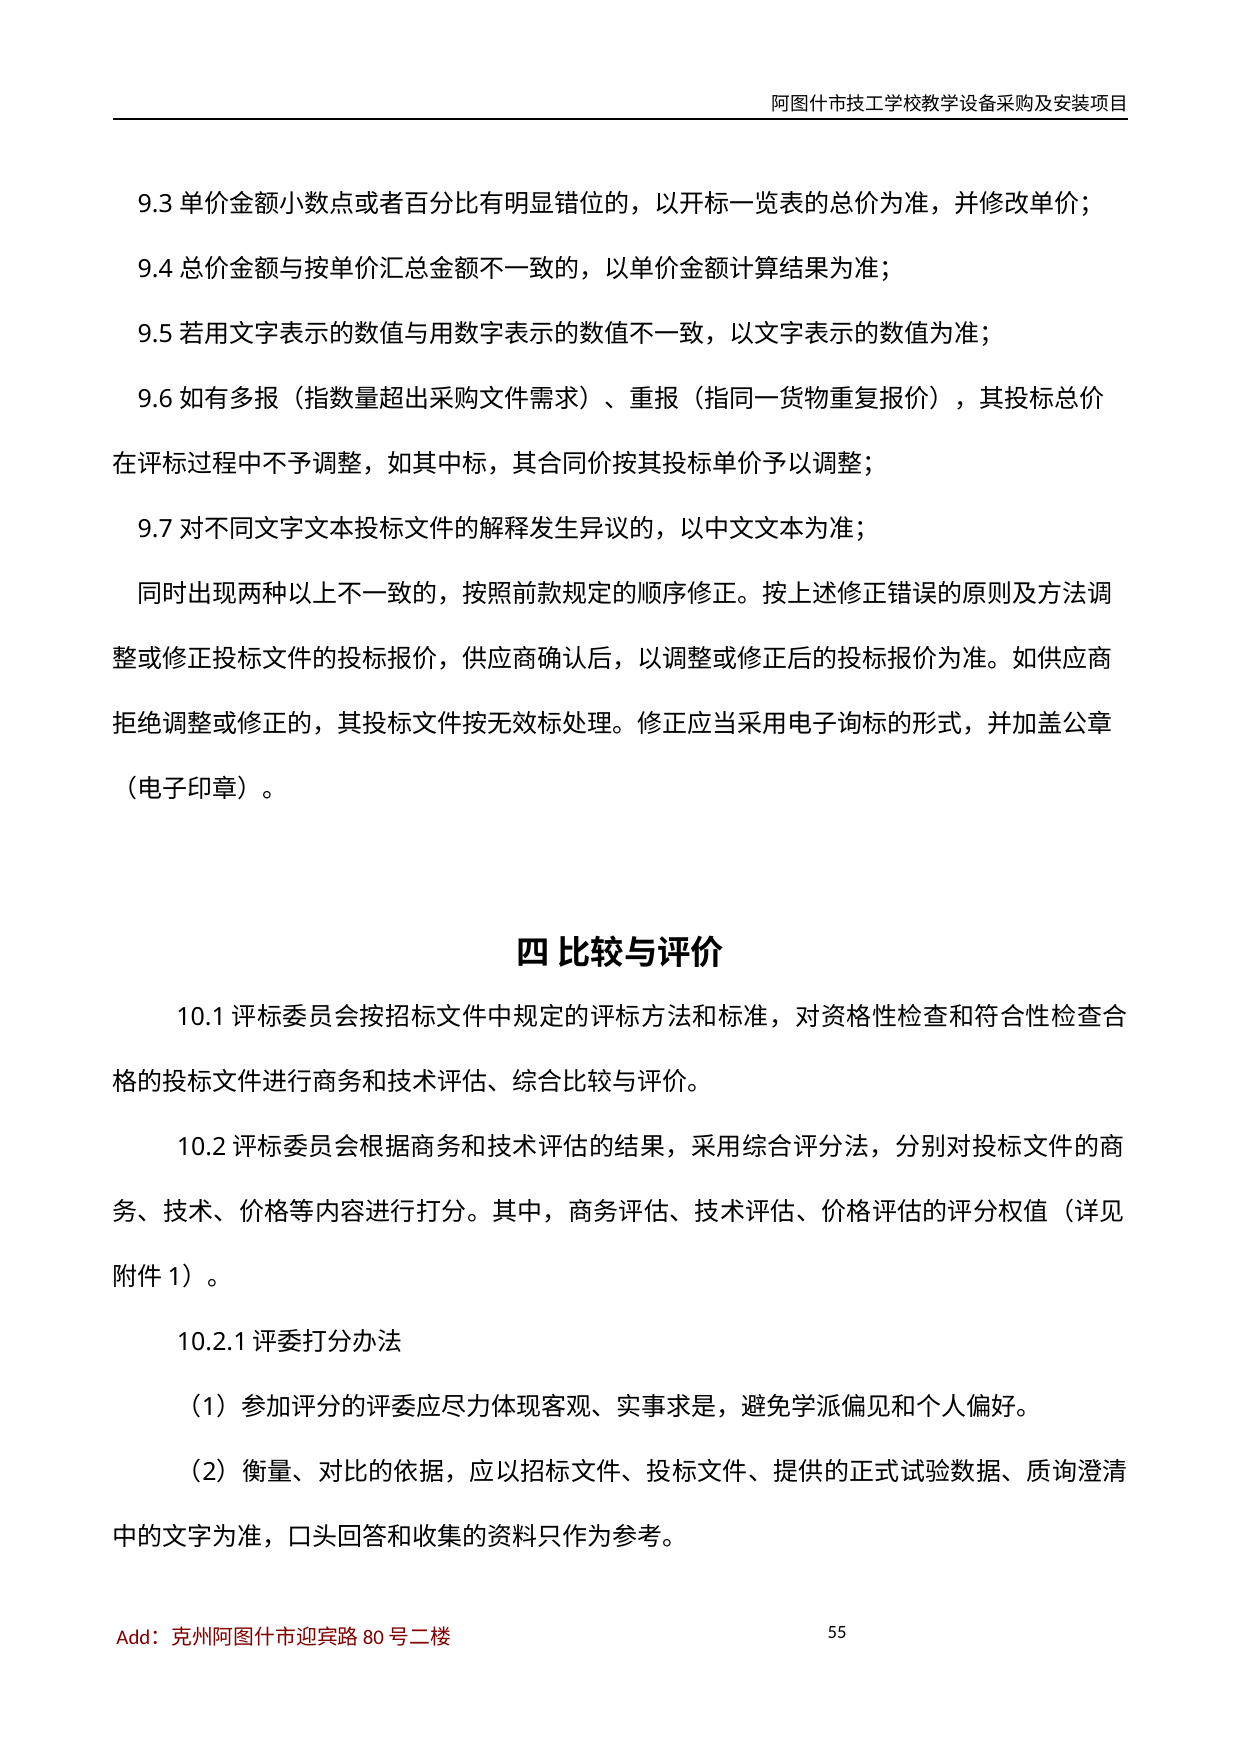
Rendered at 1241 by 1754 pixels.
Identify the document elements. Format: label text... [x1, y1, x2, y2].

text 9.4 总价金额与按单价汇总金额不一致的，以单价金额计算结果为准； [112, 234, 1128, 299]
text 10.2.1评委打分办法 [112, 1307, 1128, 1372]
text 9.7 对不同文字文本投标文件的解释发生异议的，以中文文本为准； [112, 494, 1128, 559]
text 同时出现两种以上不一致的，按照前款规定的顺序修正。按上述修正错误的原则及方法调整或修正投标文件的投标报价，供应商确认后，以调整或修正后的投标报价为准。如供应商拒绝调整或修正的，其投标文件按无效标处理。修正应当采用电子询标的形式，并加盖公章（电子印章）。 [112, 559, 1128, 819]
text 四 比较与评价 [112, 917, 1128, 982]
text （2）衡量、对比的依据，应以招标文件、投标文件、提供的正式试验数据、质询澄清中的文字为准，口头回答和收集的资料只作为参考。 [112, 1437, 1128, 1567]
text 9.5 若用文字表示的数值与用数字表示的数值不一致，以文字表示的数值为准； [112, 299, 1128, 364]
text 10.2评标委员会根据商务和技术评估的结果，采用综合评分法，分别对投标文件的商务、技术、价格等内容进行打分。其中，商务评估、技术评估、价格评估的评分权值（详见附件1）。 [112, 1112, 1128, 1307]
text 9.3 单价金额小数点或者百分比有明显错位的，以开标一览表的总价为准，并修改单价； [112, 169, 1128, 234]
text 10.1评标委员会按招标文件中规定的评标方法和标准，对资格性检查和符合性检查合格的投标文件进行商务和技术评估、综合比较与评价。 [112, 982, 1128, 1112]
text 9.6 如有多报（指数量超出采购文件需求）、重报（指同一货物重复报价），其投标总价在评标过程中不予调整，如其中标，其合同价按其投标单价予以调整； [112, 364, 1128, 494]
text （1）参加评分的评委应尽力体现客观、实事求是，避免学派偏见和个人偏好。 [112, 1372, 1128, 1437]
